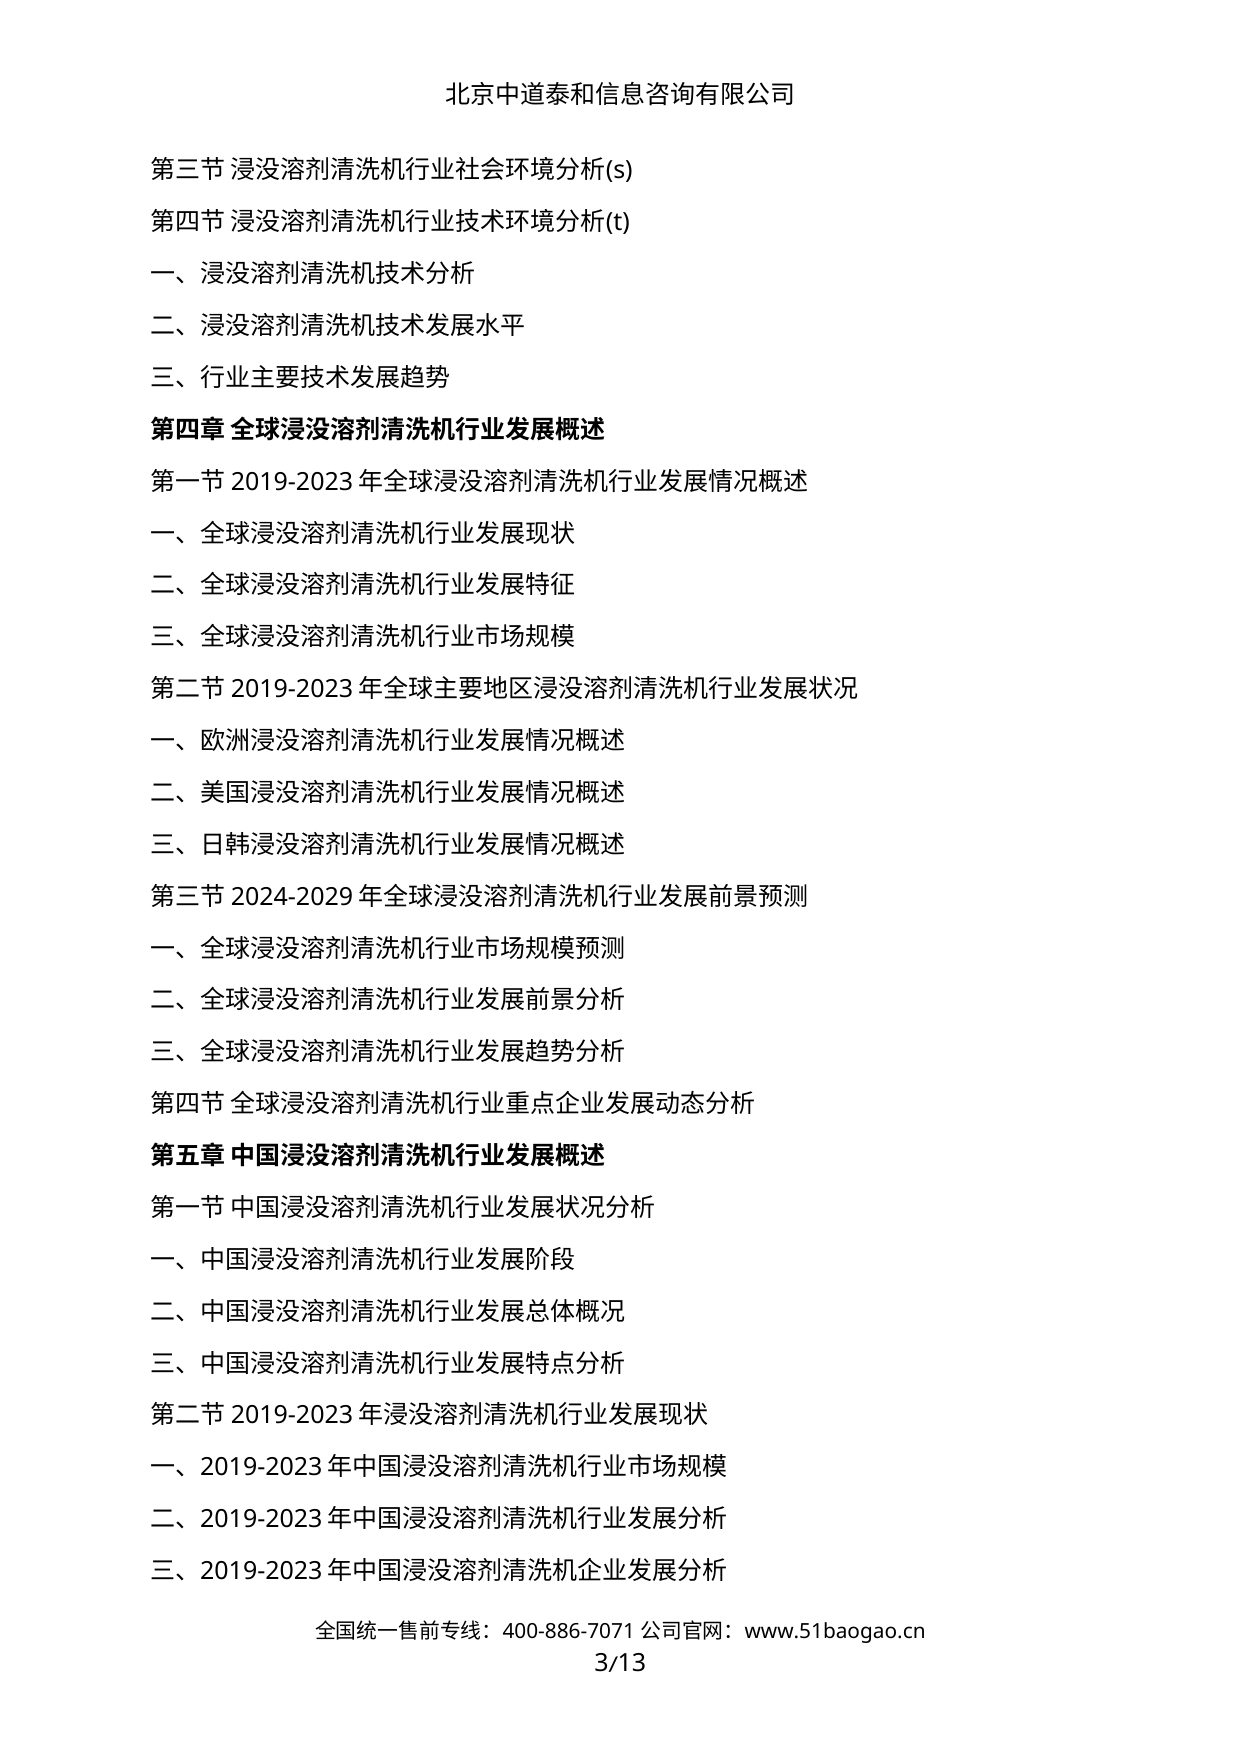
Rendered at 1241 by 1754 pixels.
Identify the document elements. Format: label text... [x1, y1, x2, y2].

text 二、浸没溶剂清洗机技术发展水平 [150, 306, 1090, 342]
text 一、2019-2023年中国浸没溶剂清洗机行业市场规模 [150, 1447, 1090, 1483]
text 三、全球浸没溶剂清洗机行业市场规模 [150, 617, 1090, 653]
text 一、全球浸没溶剂清洗机行业市场规模预测 [150, 928, 1090, 964]
text 第四节 全球浸没溶剂清洗机行业重点企业发展动态分析 [150, 1084, 1090, 1120]
text 二、全球浸没溶剂清洗机行业发展特征 [150, 565, 1090, 601]
text 三、2019-2023年中国浸没溶剂清洗机企业发展分析 [150, 1551, 1090, 1587]
text 三、日韩浸没溶剂清洗机行业发展情况概述 [150, 824, 1090, 861]
text 第四节 浸没溶剂清洗机行业技术环境分析(t) [150, 202, 1090, 238]
text 第一节 中国浸没溶剂清洗机行业发展状况分析 [150, 1187, 1090, 1224]
text 二、全球浸没溶剂清洗机行业发展前景分析 [150, 980, 1090, 1016]
text 一、中国浸没溶剂清洗机行业发展阶段 [150, 1239, 1090, 1276]
text 第三节 浸没溶剂清洗机行业社会环境分析(s) [150, 150, 1090, 186]
text 第五章 中国浸没溶剂清洗机行业发展概述 [150, 1136, 1090, 1172]
text 二、2019-2023年中国浸没溶剂清洗机行业发展分析 [150, 1499, 1090, 1535]
text 第二节 2019-2023年浸没溶剂清洗机行业发展现状 [150, 1395, 1090, 1431]
text 第三节 2024-2029年全球浸没溶剂清洗机行业发展前景预测 [150, 876, 1090, 912]
text 一、欧洲浸没溶剂清洗机行业发展情况概述 [150, 721, 1090, 757]
text 三、中国浸没溶剂清洗机行业发展特点分析 [150, 1343, 1090, 1379]
text 第一节 2019-2023年全球浸没溶剂清洗机行业发展情况概述 [150, 461, 1090, 497]
text 第二节 2019-2023年全球主要地区浸没溶剂清洗机行业发展状况 [150, 669, 1090, 705]
text 二、美国浸没溶剂清洗机行业发展情况概述 [150, 772, 1090, 809]
text 第四章 全球浸没溶剂清洗机行业发展概述 [150, 409, 1090, 446]
text 三、行业主要技术发展趋势 [150, 357, 1090, 394]
text 二、中国浸没溶剂清洗机行业发展总体概况 [150, 1291, 1090, 1327]
text 一、浸没溶剂清洗机技术分析 [150, 254, 1090, 290]
text 一、全球浸没溶剂清洗机行业发展现状 [150, 513, 1090, 549]
text 三、全球浸没溶剂清洗机行业发展趋势分析 [150, 1032, 1090, 1068]
